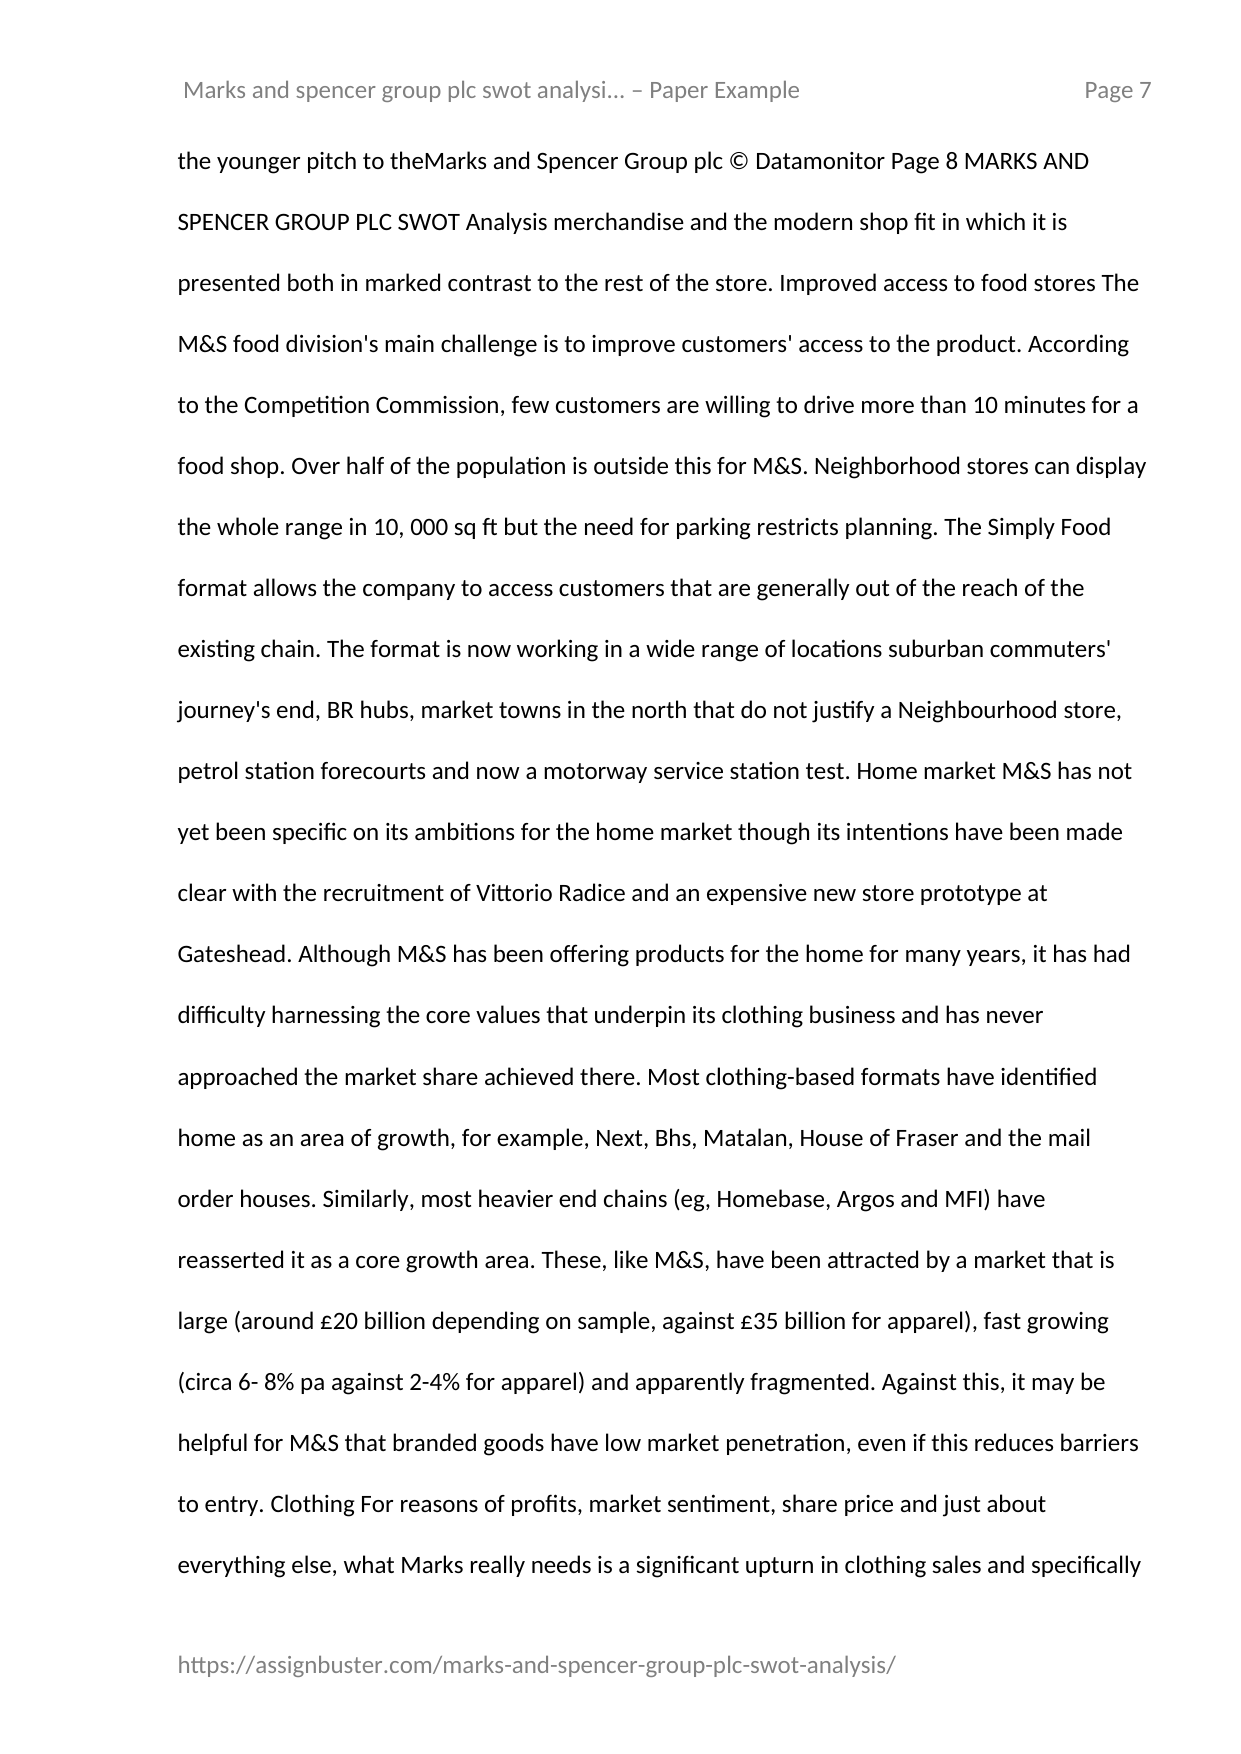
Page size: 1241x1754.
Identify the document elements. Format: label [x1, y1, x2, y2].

text [177, 145, 1152, 1579]
